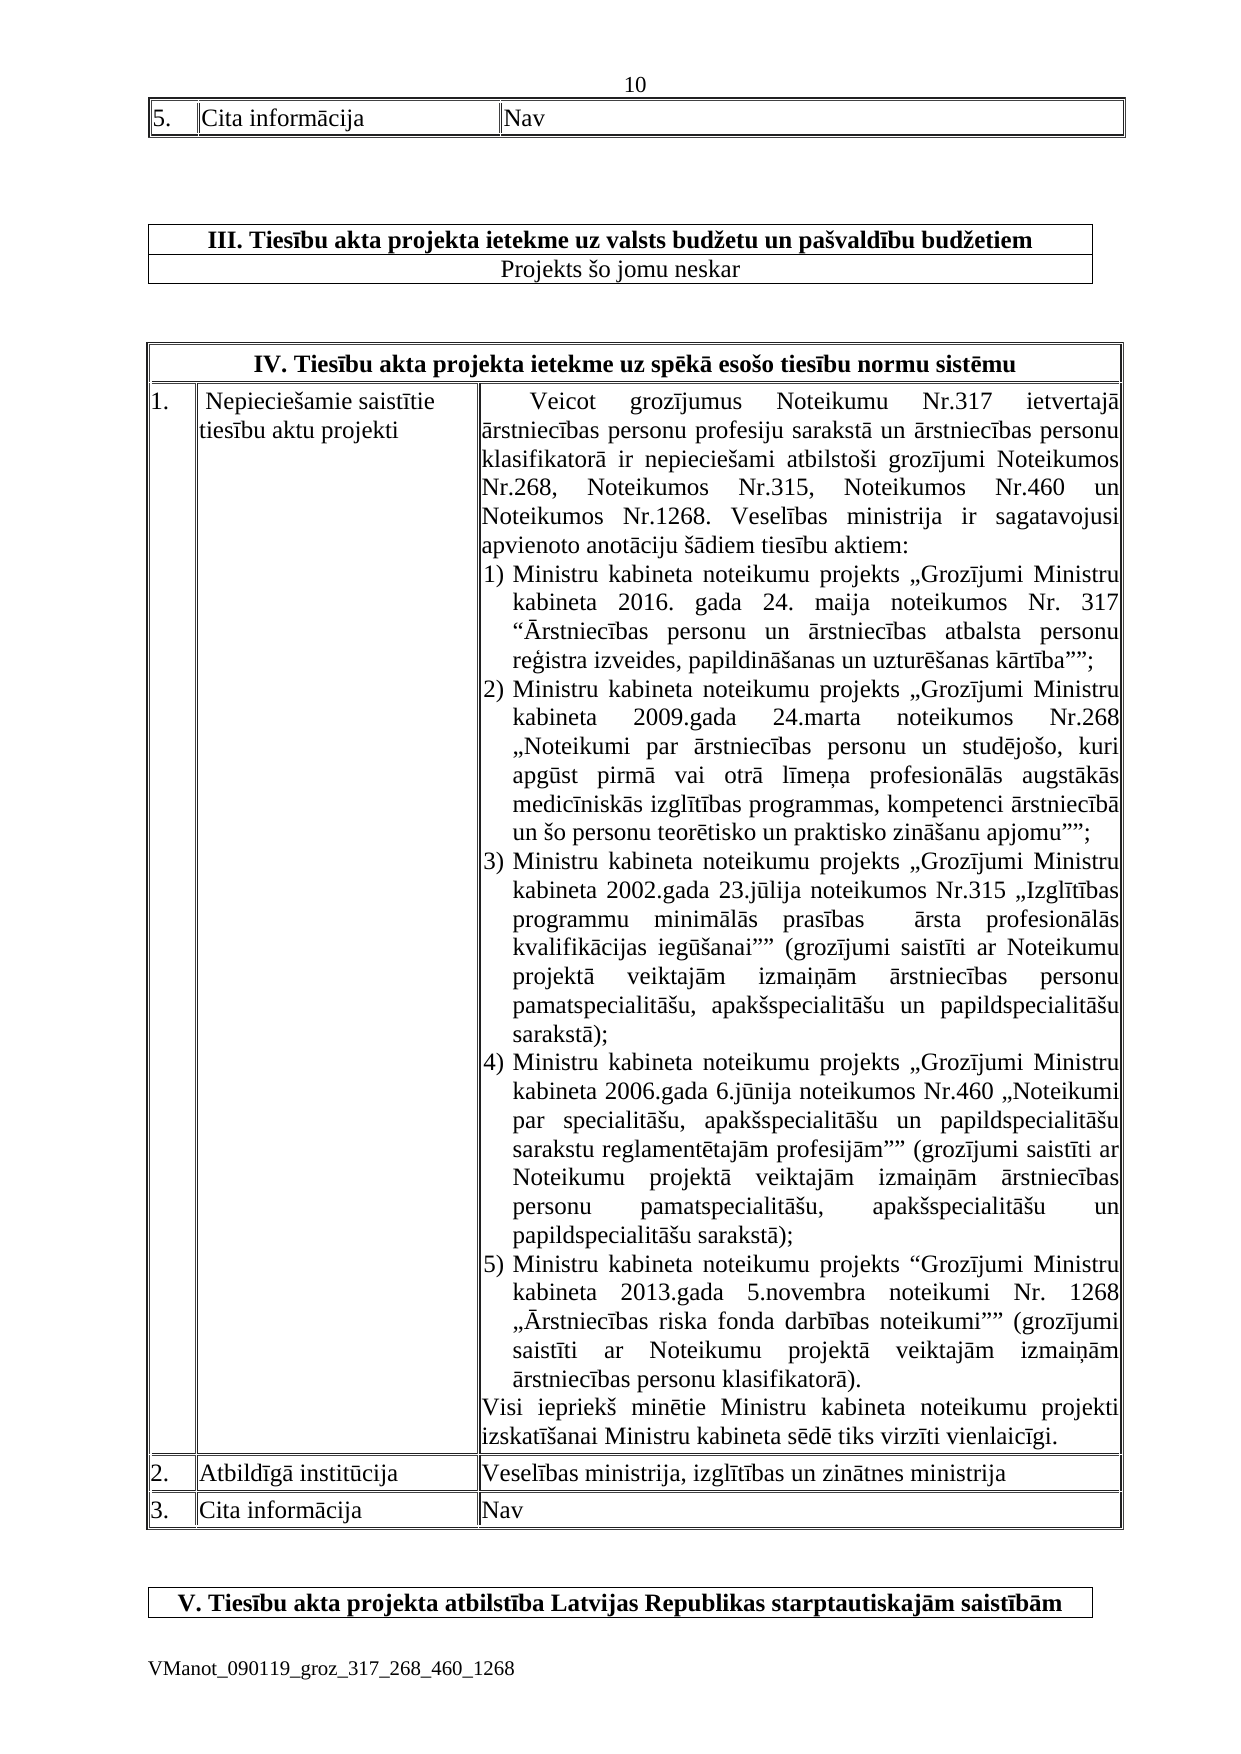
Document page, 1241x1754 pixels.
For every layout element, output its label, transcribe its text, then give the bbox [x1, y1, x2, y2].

table_cell Nepieciešamie saistītie tiesību aktu projekti [198, 384, 477, 1452]
table_cell 5. [152, 101, 199, 134]
table_cell Cita informācija [196, 1490, 479, 1526]
table_cell 2. [150, 1453, 195, 1489]
table_cell Cita informācija [199, 101, 501, 134]
table_cell Projekts šo jomu neskar [149, 255, 1092, 283]
table_header IV. Tiesību akta projekta ietekme uz spēkā esošo tiesību normu sistēmu [150, 345, 1120, 381]
table_cell Veicot grozījumus Noteikumu Nr.317 ietvertajā ārstniecības personu profesiju sarakstā un ārstniecības personu klasifikatorā ir nepieciešami atbilstoši grozījumi Noteikumos Nr.268, Noteikumos Nr.315, Noteikumos Nr.460 un Noteikumos Nr.1268. Veselības ministrija ir sagatavojusi apvienoto anotāciju šādiem tiesību aktiem: Ministru kabineta noteikumu projekts „Grozījumi Ministru kabineta 2016. gada 24. maija noteikumos Nr. 317 “Ārstniecības personu un ārstniecības atbalsta personu reģistra izveides, papildināšanas un uzturēšanas kārtība””; Ministru kabineta noteikumu projekts „Grozījumi Ministru kabineta 2009.gada 24.marta noteikumos Nr.268 „Noteikumi par ārstniecības personu un studējošo, kuri apgūst pirmā vai otrā līmeņa profesionālās augstākās medicīniskās izglītības programmas, kompetenci ārstniecībā un šo personu teorētisko un praktisko zināšanu apjomu””; Ministru kabineta noteikumu projekts „Grozījumi Ministru kabineta 2002.gada 23.jūlija noteikumos Nr.315 „Izglītības programmu minimālās prasības ārsta profesionālās kvalifikācijas iegūšanai”” (grozījumi saistīti ar Noteikumu projektā veiktajām izmaiņām ārstniecības personu pamatspecialitāšu, apakšspecialitāšu un papildspecialitāšu sarakstā); Ministru kabineta noteikumu projekts „Grozījumi Ministru kabineta 2006.gada 6.jūnija noteikumos Nr.460 „Noteikumi par specialitāšu, apakšspecialitāšu un papildspecialitāšu sarakstu reglamentētajām profesijām”” (grozījumi saistīti ar Noteikumu projektā veiktajām izmaiņām ārstniecības personu pamatspecialitāšu, apakšspecialitāšu un papildspecialitāšu sarakstā); Ministru kabineta noteikumu projekts “Grozījumi Ministru kabineta 2013.gada 5.novembra noteikumi Nr. 1268 „Ārstniecības riska fonda darbības noteikumi”” (grozījumi saistīti ar Noteikumu projektā veiktajām izmaiņām ārstniecības personu klasifikatorā). Visi iepriekš minētie Ministru kabineta noteikumu projekti izskatīšanai Ministru kabineta sēdē tiks virzīti vienlaicīgi. [479, 381, 1122, 1452]
table_cell Veselības ministrija, izglītības un zinātnes ministrija [481, 1453, 1121, 1489]
table_cell Nav [479, 1490, 1121, 1526]
table_cell 3. [150, 1490, 196, 1526]
table_cell Nav [501, 101, 1123, 134]
table_header III. Tiesību akta projekta ietekme uz valsts budžetu un pašvaldību budžetiem [149, 225, 1092, 253]
table_cell 1. [148, 381, 196, 1452]
table_cell Atbildīgā institūcija [198, 1456, 477, 1489]
table_header V. Tiesību akta projekta atbilstība Latvijas Republikas starptautiskajām saistībām [149, 1588, 1092, 1617]
